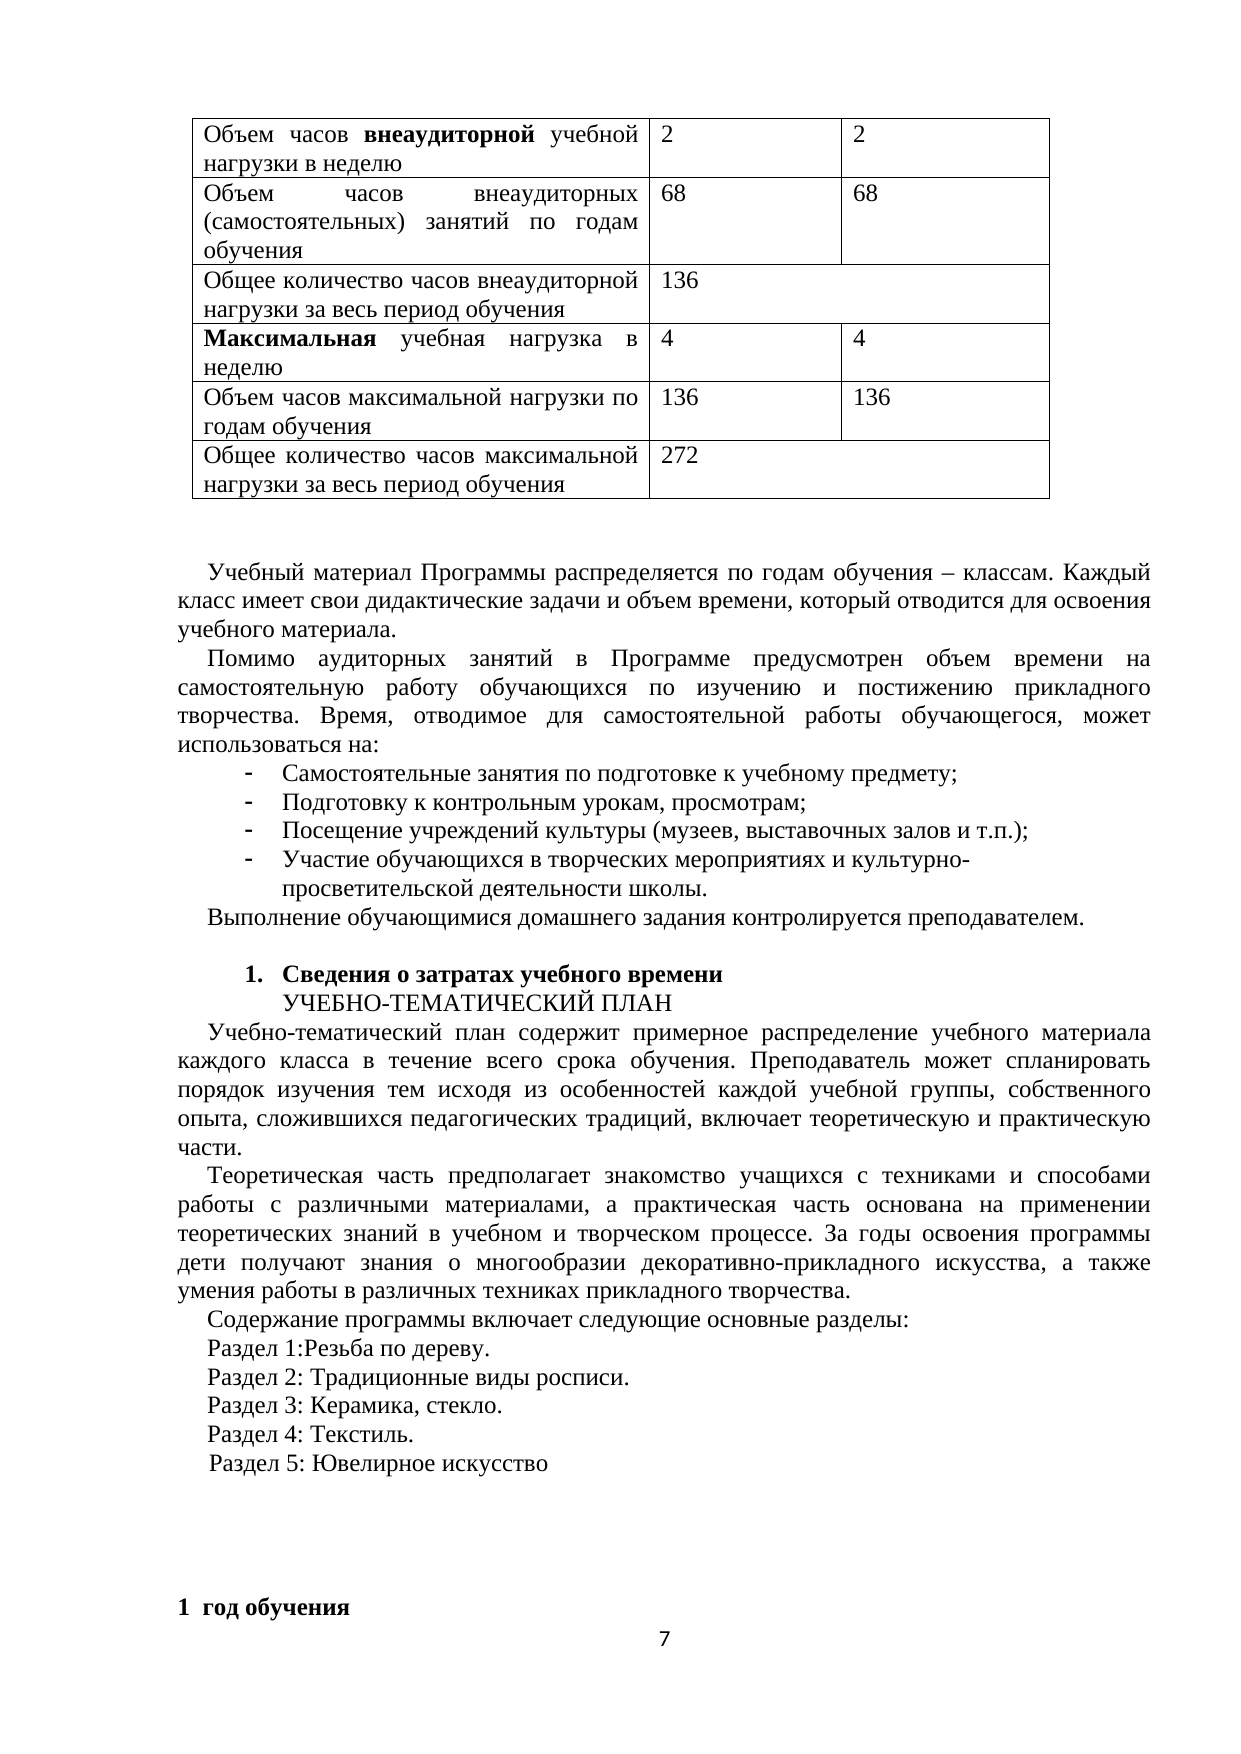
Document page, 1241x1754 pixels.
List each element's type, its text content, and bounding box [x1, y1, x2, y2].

table_cell 2 [650, 119, 841, 177]
list УЧЕБНО-ТЕМАТИЧЕСКИЙ ПЛАН [282, 988, 1152, 1017]
list Самостоятельные занятия по подготовке к учебному предмету; [244, 758, 1152, 787]
table_cell 2 [842, 119, 1049, 177]
table_cell 272 [650, 441, 1049, 498]
text Раздел 5: Ювелирное искусство [177, 1448, 1152, 1477]
text Учебный материал Программы распределяется по годам обучения – классам. Каждый класс имеет свои дидактические задачи и объем времени, который отводится для освоения учебного материала. [177, 557, 1152, 643]
text Помимо аудиторных занятий в Программе предусмотрен объем времени на самостоятельную работу обучающихся по изучению и постижению прикладного творчества. Время, отводимое для самостоятельной работы обучающегося, может использоваться на: [177, 643, 1152, 758]
text Выполнение обучающимися домашнего задания контролируется преподавателем. [177, 902, 1152, 930]
text 1 год обучения [177, 1592, 1152, 1620]
list Подготовку к контрольным урокам, просмотрам; [244, 787, 1152, 815]
list Сведения о затратах учебного времени [244, 959, 1152, 988]
list Посещение учреждений культуры (музеев, выставочных залов и т.п.); [244, 815, 1152, 844]
text Раздел 1:Резьба по дереву. [177, 1333, 1152, 1362]
table_cell 136 [650, 382, 841, 439]
text Раздел 3: Керамика, стекло. [177, 1390, 1152, 1419]
table_cell Общее количество часов максимальной нагрузки за весь период обучения [193, 441, 649, 498]
list Учебно-тематический план содержит примерное распределение учебного материала каждого класса в течение всего срока обучения. Преподаватель может спланировать порядок изучения тем исходя из особенностей каждой учебной группы, собственного опыта, сложившихся педагогических традиций, включает теоретическую и практическую части. [177, 1017, 1152, 1160]
text Раздел 2: Традиционные виды росписи. [177, 1362, 1152, 1390]
table_cell Объем часов максимальной нагрузки по годам обучения [193, 382, 649, 439]
table_cell 4 [842, 324, 1049, 381]
table_cell 4 [650, 324, 841, 381]
table_cell 136 [650, 265, 1049, 322]
table_cell Максимальная учебная нагрузка в неделю [193, 324, 649, 381]
text Раздел 4: Текстиль. [177, 1419, 1152, 1448]
text Содержание программы включает следующие основные разделы: [177, 1304, 1152, 1333]
table_cell Объем часов внеаудиторных (самостоятельных) занятий по годам обучения [193, 178, 649, 264]
list Участие обучающихся в творческих мероприятиях и культурно-просветительской деятельности школы. [244, 844, 1152, 902]
table_cell Общее количество часов внеаудиторной нагрузки за весь период обучения [193, 265, 649, 322]
table_cell 136 [842, 382, 1049, 439]
table_cell 68 [650, 178, 841, 264]
table_cell Объем часов внеаудиторной учебной нагрузки в неделю [193, 119, 649, 177]
text Теоретическая часть предполагает знакомство учащихся с техниками и способами работы с различными материалами, а практическая часть основана на применении теоретических знаний в учебном и творческом процессе. За годы освоения программы дети получают знания о многообразии декоративно-прикладного искусства, а также умения работы в различных техниках прикладного творчества. [177, 1160, 1152, 1304]
table_cell 68 [842, 178, 1049, 264]
